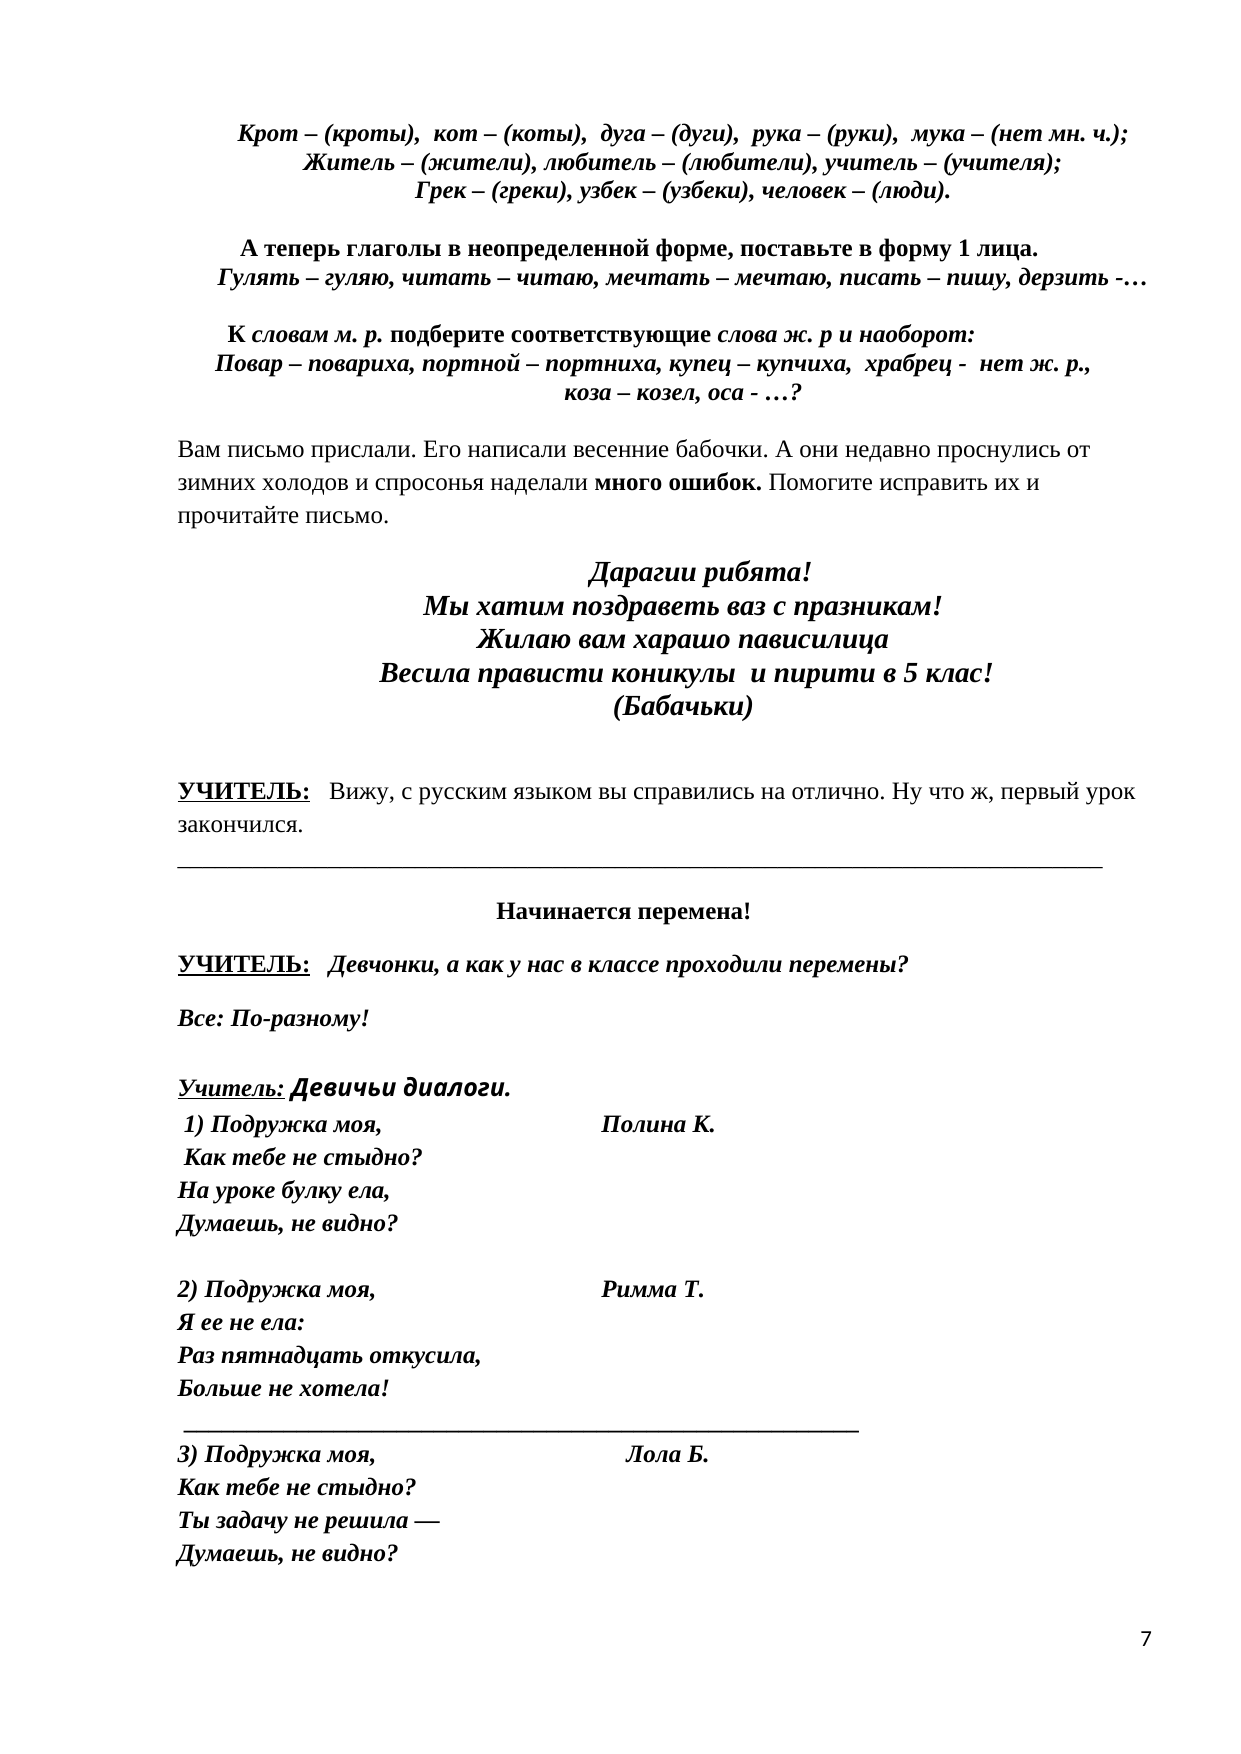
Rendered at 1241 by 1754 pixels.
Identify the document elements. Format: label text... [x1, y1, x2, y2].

text 2) Подружка моя, Римма Т. [177, 1274, 1152, 1302]
text УЧИТЕЛЬ: Девчонки, а как у нас в классе проходили перемены? [177, 949, 1152, 978]
text На уроке булку ела, [177, 1175, 1152, 1203]
text Ты задачу не решила — [177, 1505, 1152, 1534]
text Дарагии рибята! [215, 554, 1152, 588]
text Больше не хотела! [177, 1373, 1152, 1402]
text Мы хатим поздраветь ваз с празникам! [215, 588, 1152, 621]
text УЧИТЕЛЬ: Вижу, с русским языком вы справились на отлично. Ну что ж, первый урок закончился. __________________________________________________________________________ [177, 776, 1152, 871]
text Учитель: Девичьи диалоги. [177, 1069, 1152, 1103]
text Думаешь, не видно? [177, 1538, 1152, 1567]
text Грек – (греки), узбек – (узбеки), человек – (люди). [215, 176, 1152, 204]
text Гулять – гуляю, читать – читаю, мечтать – мечтаю, писать – пишу, дерзить -… [215, 262, 1152, 291]
text ______________________________________________________ [177, 1406, 1152, 1434]
text Все: По-разному! [177, 1003, 1152, 1032]
text К словам м. р. подберите соответствующие слова ж. р и наоборот: [215, 319, 1152, 348]
text Весила прависти коникулы и пирити в 5 клас! [215, 655, 1152, 688]
text 3) Подружка моя, Лола Б. [177, 1439, 1152, 1468]
text (Бабачьки) [215, 688, 1152, 722]
text Я ее не ела: [177, 1307, 1152, 1336]
text А теперь глаголы в неопределенной форме, поставьте в форму 1 лица. [215, 233, 1152, 262]
text Думаешь, не видно? [177, 1208, 1152, 1236]
text Как тебе не стыдно? [177, 1142, 1152, 1170]
text Раз пятнадцать откусила, [177, 1340, 1152, 1368]
text Житель – (жители), любитель – (любители), учитель – (учителя); [215, 147, 1152, 176]
text Повар – повариха, портной – портниха, купец – купчиха, храбрец - нет ж. р., [215, 348, 1152, 377]
text Как тебе не стыдно? [177, 1472, 1152, 1501]
text коза – козел, оса - …? [215, 377, 1152, 406]
text Жилаю вам харашо пависилица [215, 621, 1152, 655]
text 1) Подружка моя, Полина К. [177, 1109, 1152, 1137]
text Начинается перемена! [177, 896, 1152, 924]
text Крот – (кроты), кот – (коты), дуга – (дуги), рука – (руки), мука – (нет мн. ч.); [215, 118, 1152, 147]
text Вам письмо прислали. Его написали весенние бабочки. А они недавно проснулись от зимних холодов и спросонья наделали много ошибок. Помогите исправить их и прочитайте письмо. [177, 434, 1152, 529]
